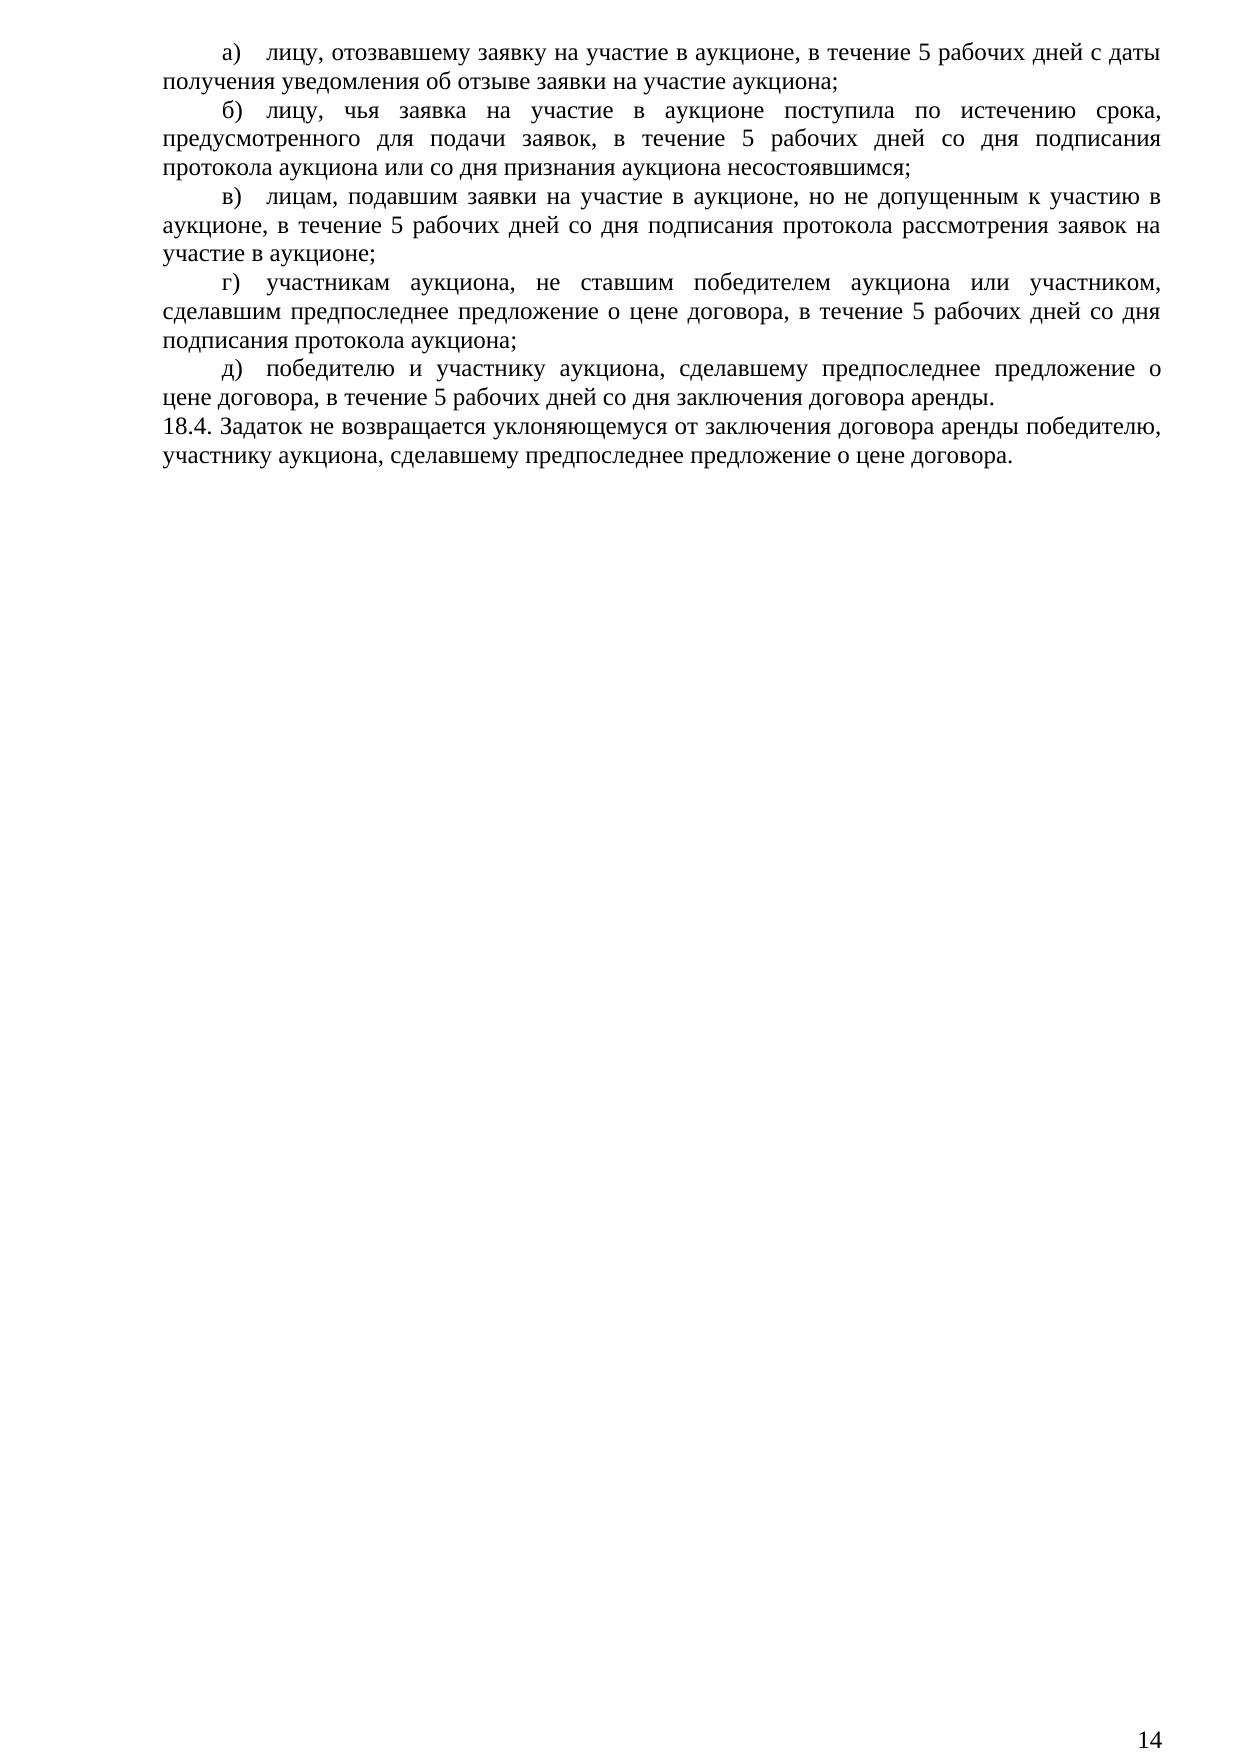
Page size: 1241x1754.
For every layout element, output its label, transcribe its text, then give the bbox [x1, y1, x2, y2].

list лицу, чья заявка на участие в аукционе поступила по истечению срока, предусмотренного для подачи заявок, в течение 5 рабочих дней со дня подписания протокола аукциона или со дня признания аукциона несостоявшимся; [162, 95, 1162, 181]
list лицу, отозвавшему заявку на участие в аукционе, в течение 5 рабочих дней с даты получения уведомления об отзыве заявки на участие аукциона; [162, 37, 1162, 95]
list победителю и участнику аукциона, сделавшему предпоследнее предложение о цене договора, в течение 5 рабочих дней со дня заключения договора аренды. [162, 353, 1162, 411]
list участникам аукциона, не ставшим победителем аукциона или участником, сделавшим предпоследнее предложение о цене договора, в течение 5 рабочих дней со дня подписания протокола аукциона; [162, 267, 1162, 353]
list лицам, подавшим заявки на участие в аукционе, но не допущенным к участию в аукционе, в течение 5 рабочих дней со дня подписания протокола рассмотрения заявок на участие в аукционе; [162, 181, 1162, 267]
text 18.4. Задаток не возвращается уклоняющемуся от заключения договора аренды победителю, участнику аукциона, сделавшему предпоследнее предложение о цене договора. [162, 411, 1162, 468]
